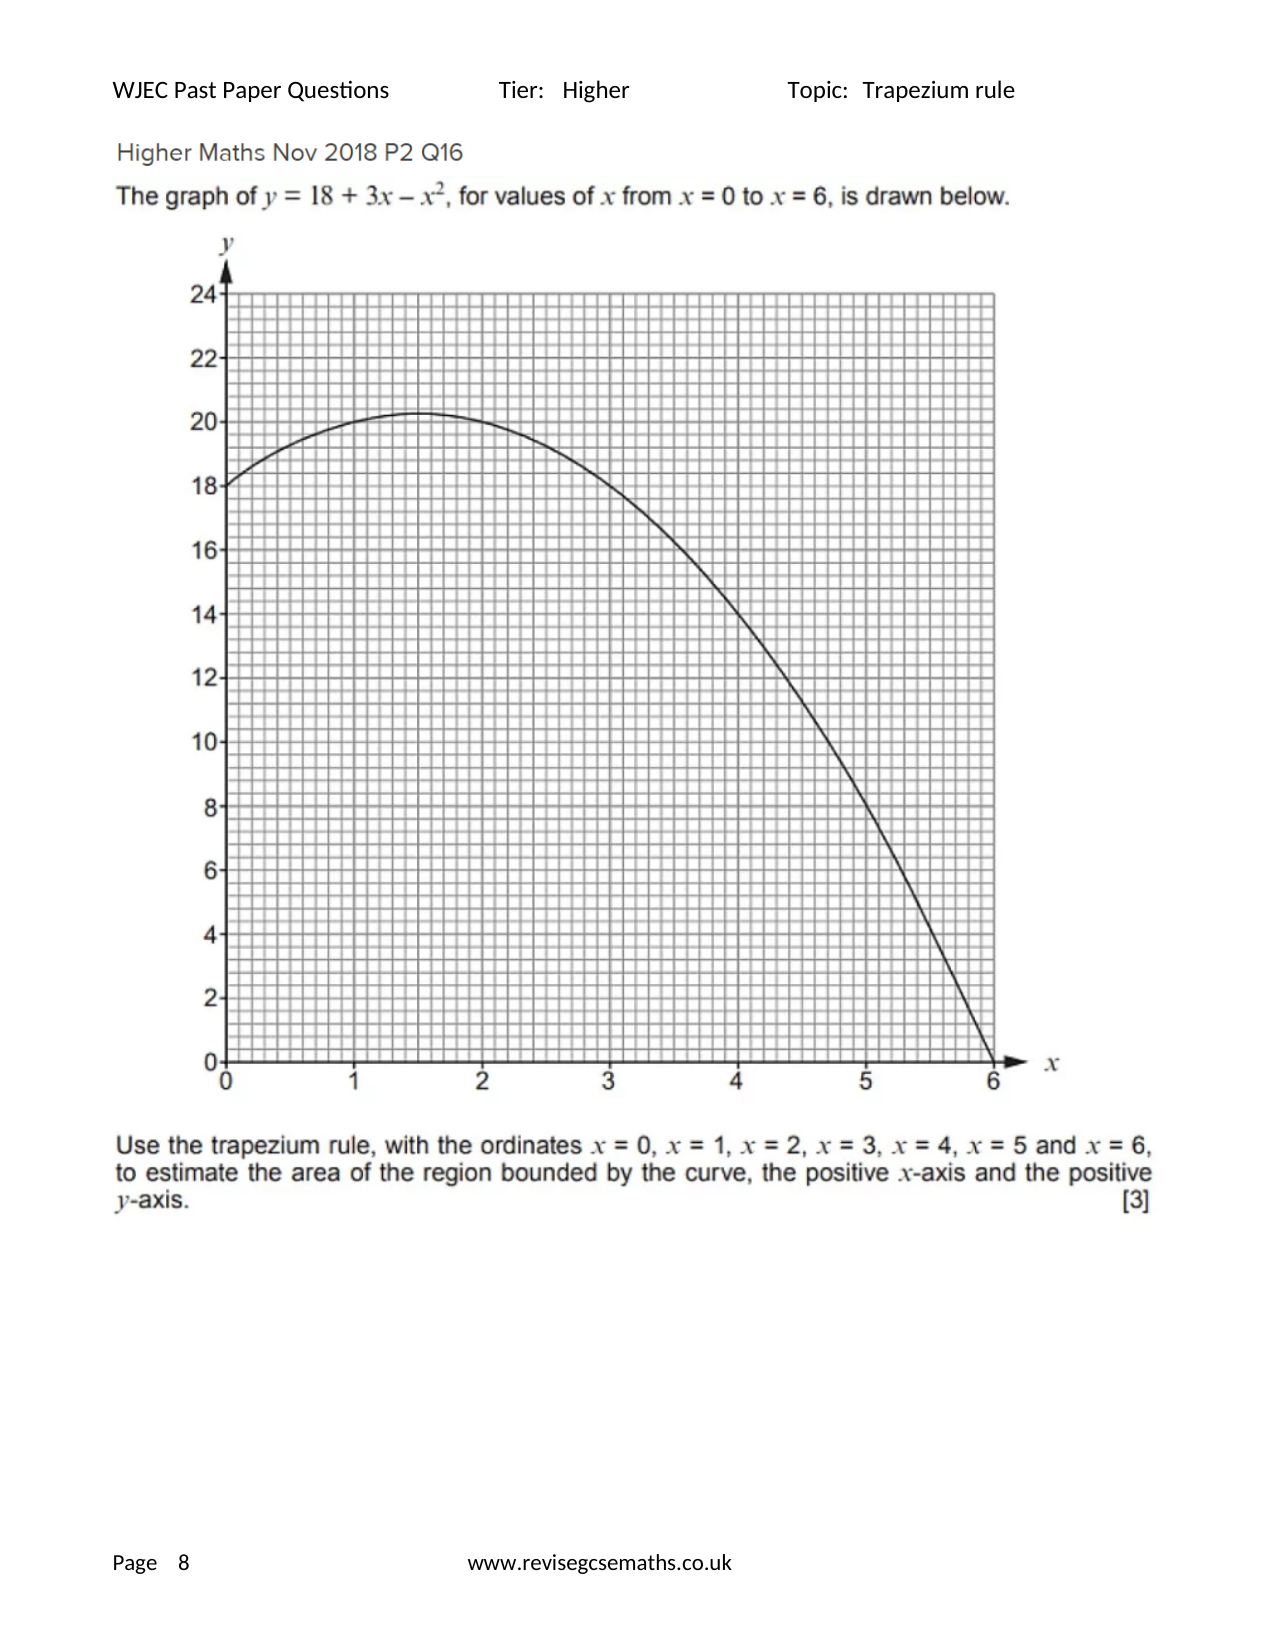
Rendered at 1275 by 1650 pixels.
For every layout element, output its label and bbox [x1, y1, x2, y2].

picture [112, 134, 1163, 1223]
